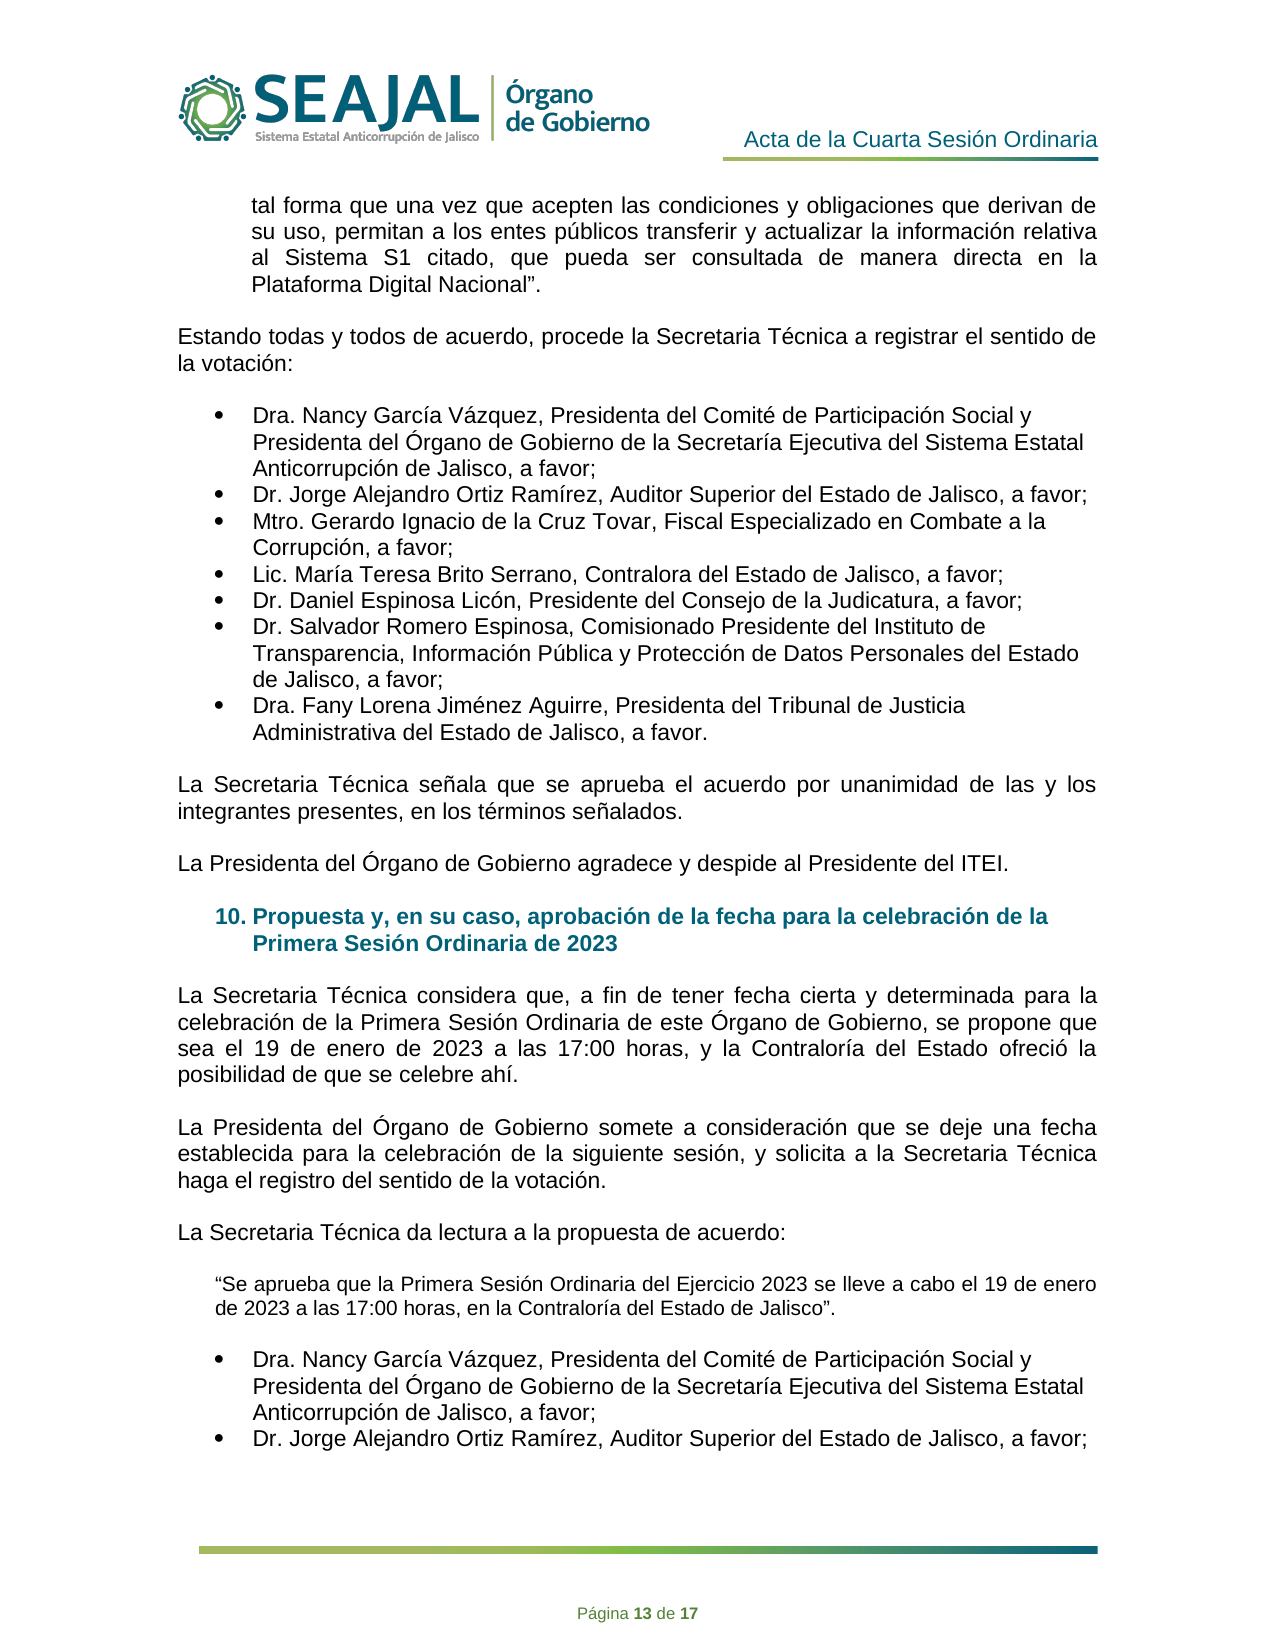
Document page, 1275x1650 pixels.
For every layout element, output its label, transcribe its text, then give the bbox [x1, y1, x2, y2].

list Dra. Fany Lorena Jiménez Aguirre, Presidenta del Tribunal de Justicia Administrativa del Estado de Jalisco, a favor. [215, 692, 1098, 745]
text La Secretaria Técnica da lectura a la propuesta de acuerdo: [177, 1219, 1098, 1246]
picture [171, 64, 653, 154]
list Dra. Nancy García Vázquez, Presidenta del Comité de Participación Social y Presidenta del Órgano de Gobierno de la Secretaría Ejecutiva del Sistema Estatal Anticorrupción de Jalisco, a favor; [215, 1346, 1098, 1425]
list Dr. Jorge Alejandro Ortiz Ramírez, Auditor Superior del Estado de Jalisco, a favor; [215, 481, 1098, 508]
list Lic. María Teresa Brito Serrano, Contralora del Estado de Jalisco, a favor; [215, 561, 1098, 587]
text La Secretaria Técnica señala que se aprueba el acuerdo por unanimidad de las y los integrantes presentes, en los términos señalados. [177, 771, 1098, 824]
picture [722, 157, 1099, 161]
text La Secretaria Técnica considera que, a fin de tener fecha cierta y determinada para la celebración de la Primera Sesión Ordinaria de este Órgano de Gobierno, se propone que sea el 19 de enero de 2023 a las 17:00 horas, y la Contraloría del Estado ofreció la posibilidad de que se celebre ahí. [177, 982, 1098, 1088]
list Dr. Salvador Romero Espinosa, Comisionado Presidente del Instituto de Transparencia, Información Pública y Protección de Datos Personales del Estado de Jalisco, a favor; [215, 613, 1098, 692]
list Propuesta y, en su caso, aprobación de la fecha para la celebración de la Primera Sesión Ordinaria de 2023 [215, 903, 1098, 956]
list Mtro. Gerardo Ignacio de la Cruz Tovar, Fiscal Especializado en Combate a la Corrupción, a favor; [215, 508, 1098, 561]
text “Se aprueba que la Primera Sesión Ordinaria del Ejercicio 2023 se lleve a cabo el 19 de enero de 2023 a las 17:00 horas, en la Contraloría del Estado de Jalisco”. [215, 1272, 1098, 1320]
list Dr. Daniel Espinosa Licón, Presidente del Consejo de la Judicatura, a favor; [215, 587, 1098, 613]
picture [199, 1546, 1098, 1554]
text La Presidenta del Órgano de Gobierno somete a consideración que se deje una fecha establecida para la celebración de la siguiente sesión, y solicita a la Secretaria Técnica haga el registro del sentido de la votación. [177, 1114, 1098, 1193]
list Dra. Nancy García Vázquez, Presidenta del Comité de Participación Social y Presidenta del Órgano de Gobierno de la Secretaría Ejecutiva del Sistema Estatal Anticorrupción de Jalisco, a favor; [215, 402, 1098, 481]
list Dr. Jorge Alejandro Ortiz Ramírez, Auditor Superior del Estado de Jalisco, a favor; [215, 1425, 1098, 1452]
text Estando todas y todos de acuerdo, procede la Secretaria Técnica a registrar el sentido de la votación: [177, 323, 1098, 376]
text La Presidenta del Órgano de Gobierno agradece y despide al Presidente del ITEI. [177, 850, 1098, 877]
